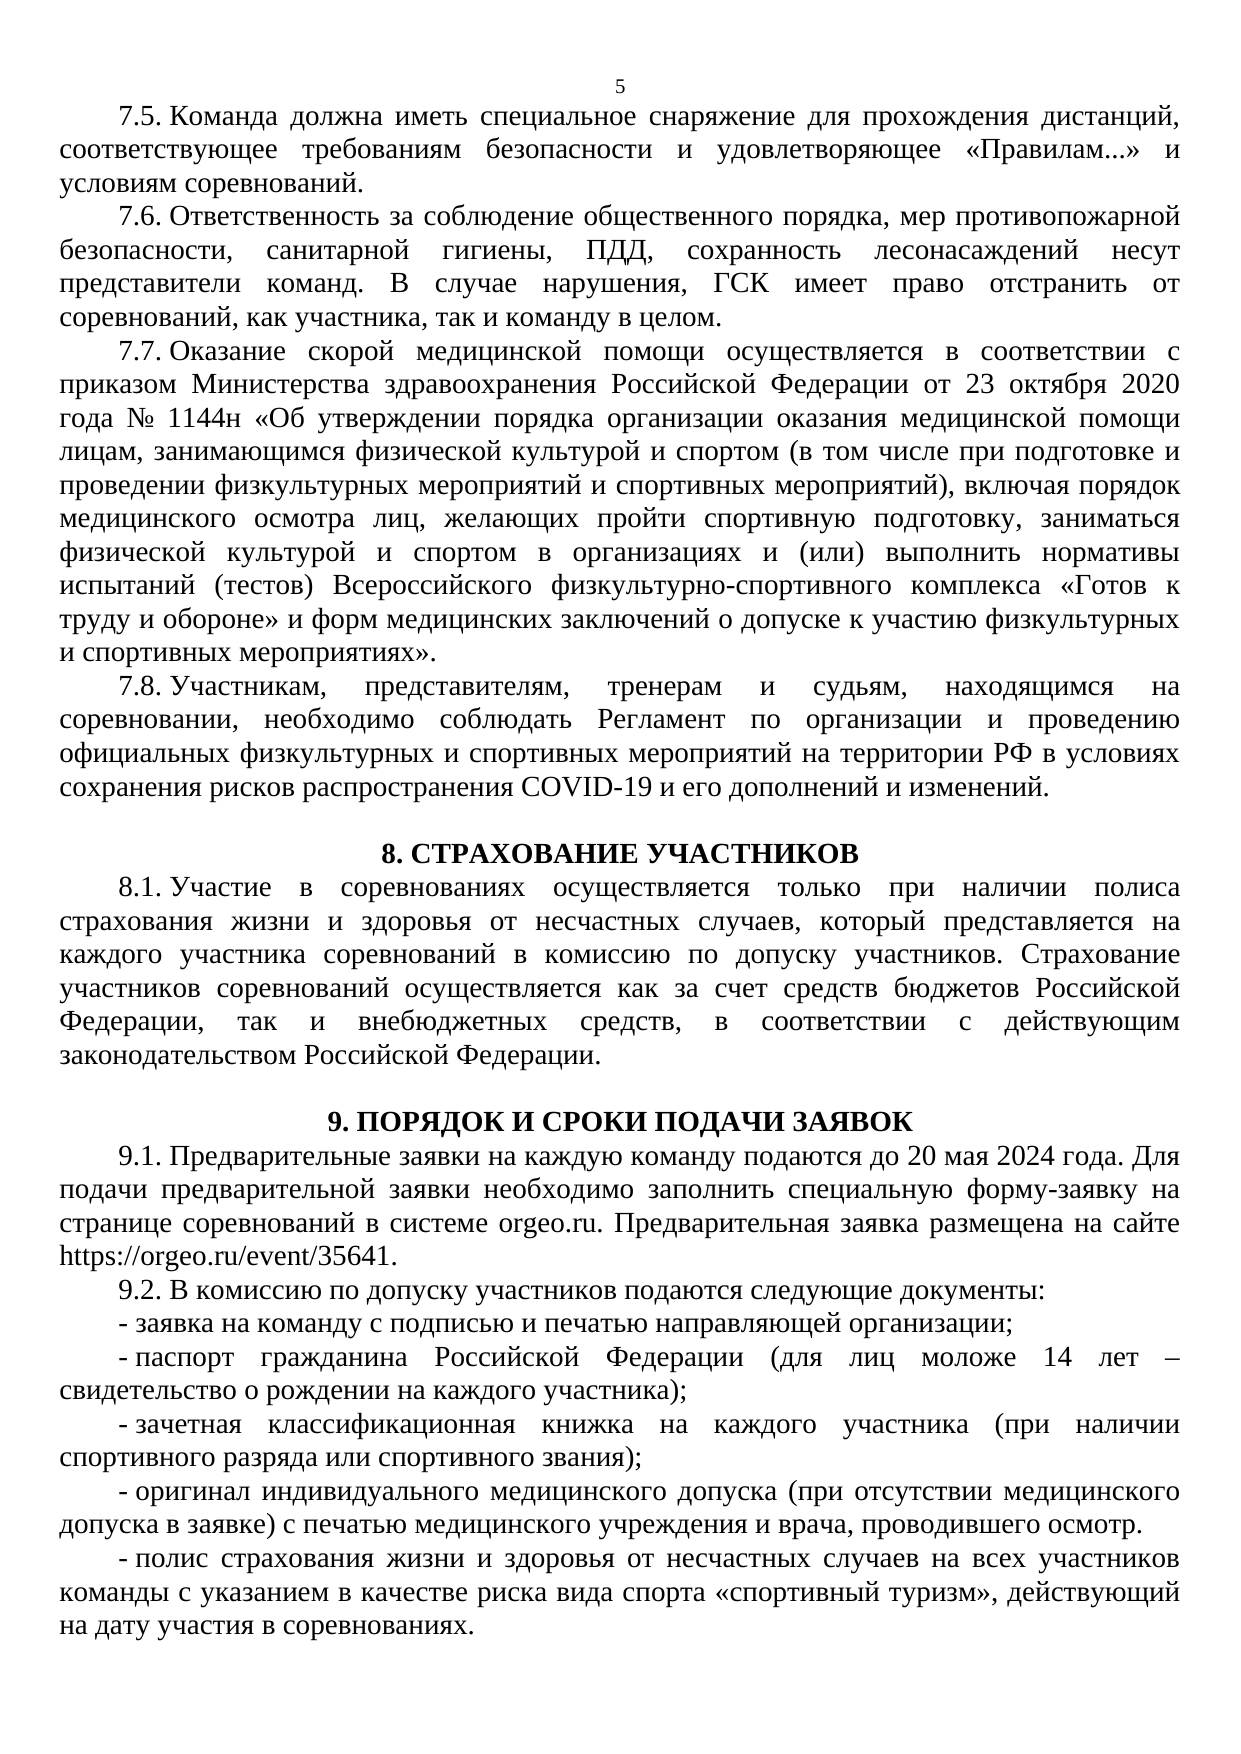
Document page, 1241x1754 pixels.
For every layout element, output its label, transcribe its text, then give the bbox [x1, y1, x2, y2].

text 9.2. В комиссию по допуску участников подаются следующие документы: [59, 1272, 1181, 1305]
text 9. ПОРЯДОК И СРОКИ ПОДАЧИ ЗАЯВОК [59, 1104, 1181, 1138]
text 7.8. Участникам, представителям, тренерам и судьям, находящимся на соревновании, необходимо соблюдать Регламент по организации и проведению официальных физкультурных и спортивных мероприятий на территории РФ в условиях сохранения рисков распространения COVID-19 и его дополнений и изменений. [59, 668, 1181, 802]
text 7.6. Ответственность за соблюдение общественного порядка, мер противопожарной безопасности, санитарной гигиены, ПДД, сохранность лесонасаждений несут представители команд. В случае нарушения, ГСК имеет право отстранить от соревнований, как участника, так и команду в целом. [59, 198, 1181, 333]
text 8. СТРАХОВАНИЕ УЧАСТНИКОВ [59, 836, 1181, 869]
text 7.7. Оказание скорой медицинской помощи осуществляется в соответствии с приказом Министерства здравоохранения Российской Федерации от 23 октября 2020 года № 1144н «Об утверждении порядка организации оказания медицинской помощи лицам, занимающимся физической культурой и спортом (в том числе при подготовке и проведении физкультурных мероприятий и спортивных мероприятий), включая порядок медицинского осмотра лиц, желающих пройти спортивную подготовку, заниматься физической культурой и спортом в организациях и (или) выполнить нормативы испытаний (тестов) Всероссийского физкультурно-спортивного комплекса «Готов к труду и обороне» и форм медицинских заключений о допуске к участию физкультурных и спортивных мероприятиях». [59, 333, 1181, 668]
text - полис страхования жизни и здоровья от несчастных случаев на всех участников команды с указанием в качестве риска вида спорта «спортивный туризм», действующий на дату участия в соревнованиях. [59, 1540, 1181, 1641]
text - заявка на команду с подписью и печатью направляющей организации; [59, 1305, 1181, 1339]
text - паспорт гражданина Российской Федерации (для лиц моложе 14 лет – свидетельство о рождении на каждого участника); [59, 1339, 1181, 1406]
text 7.5. Команда должна иметь специальное снаряжение для прохождения дистанций, соответствующее требованиям безопасности и удовлетворяющее «Правилам...» и условиям соревнований. [59, 98, 1181, 198]
text - оригинал индивидуального медицинского допуска (при отсутствии медицинского допуска в заявке) с печатью медицинского учреждения и врача, проводившего осмотр. [59, 1473, 1181, 1540]
text 8.1. Участие в соревнованиях осуществляется только при наличии полиса страхования жизни и здоровья от несчастных случаев, который представляется на каждого участника соревнований в комиссию по допуску участников. Страхование участников соревнований осуществляется как за счет средств бюджетов Российской Федерации, так и внебюджетных средств, в соответствии с действующим законодательством Российской Федерации. [59, 869, 1181, 1071]
text 9.1. Предварительные заявки на каждую команду подаются до 20 мая 2024 года. Для подачи предварительной заявки необходимо заполнить специальную форму-заявку на странице соревнований в системе orgeo.ru. Предварительная заявка размещена на сайте https://orgeo.ru/event/35641. [59, 1138, 1181, 1272]
text - зачетная классификационная книжка на каждого участника (при наличии спортивного разряда или спортивного звания); [59, 1406, 1181, 1473]
